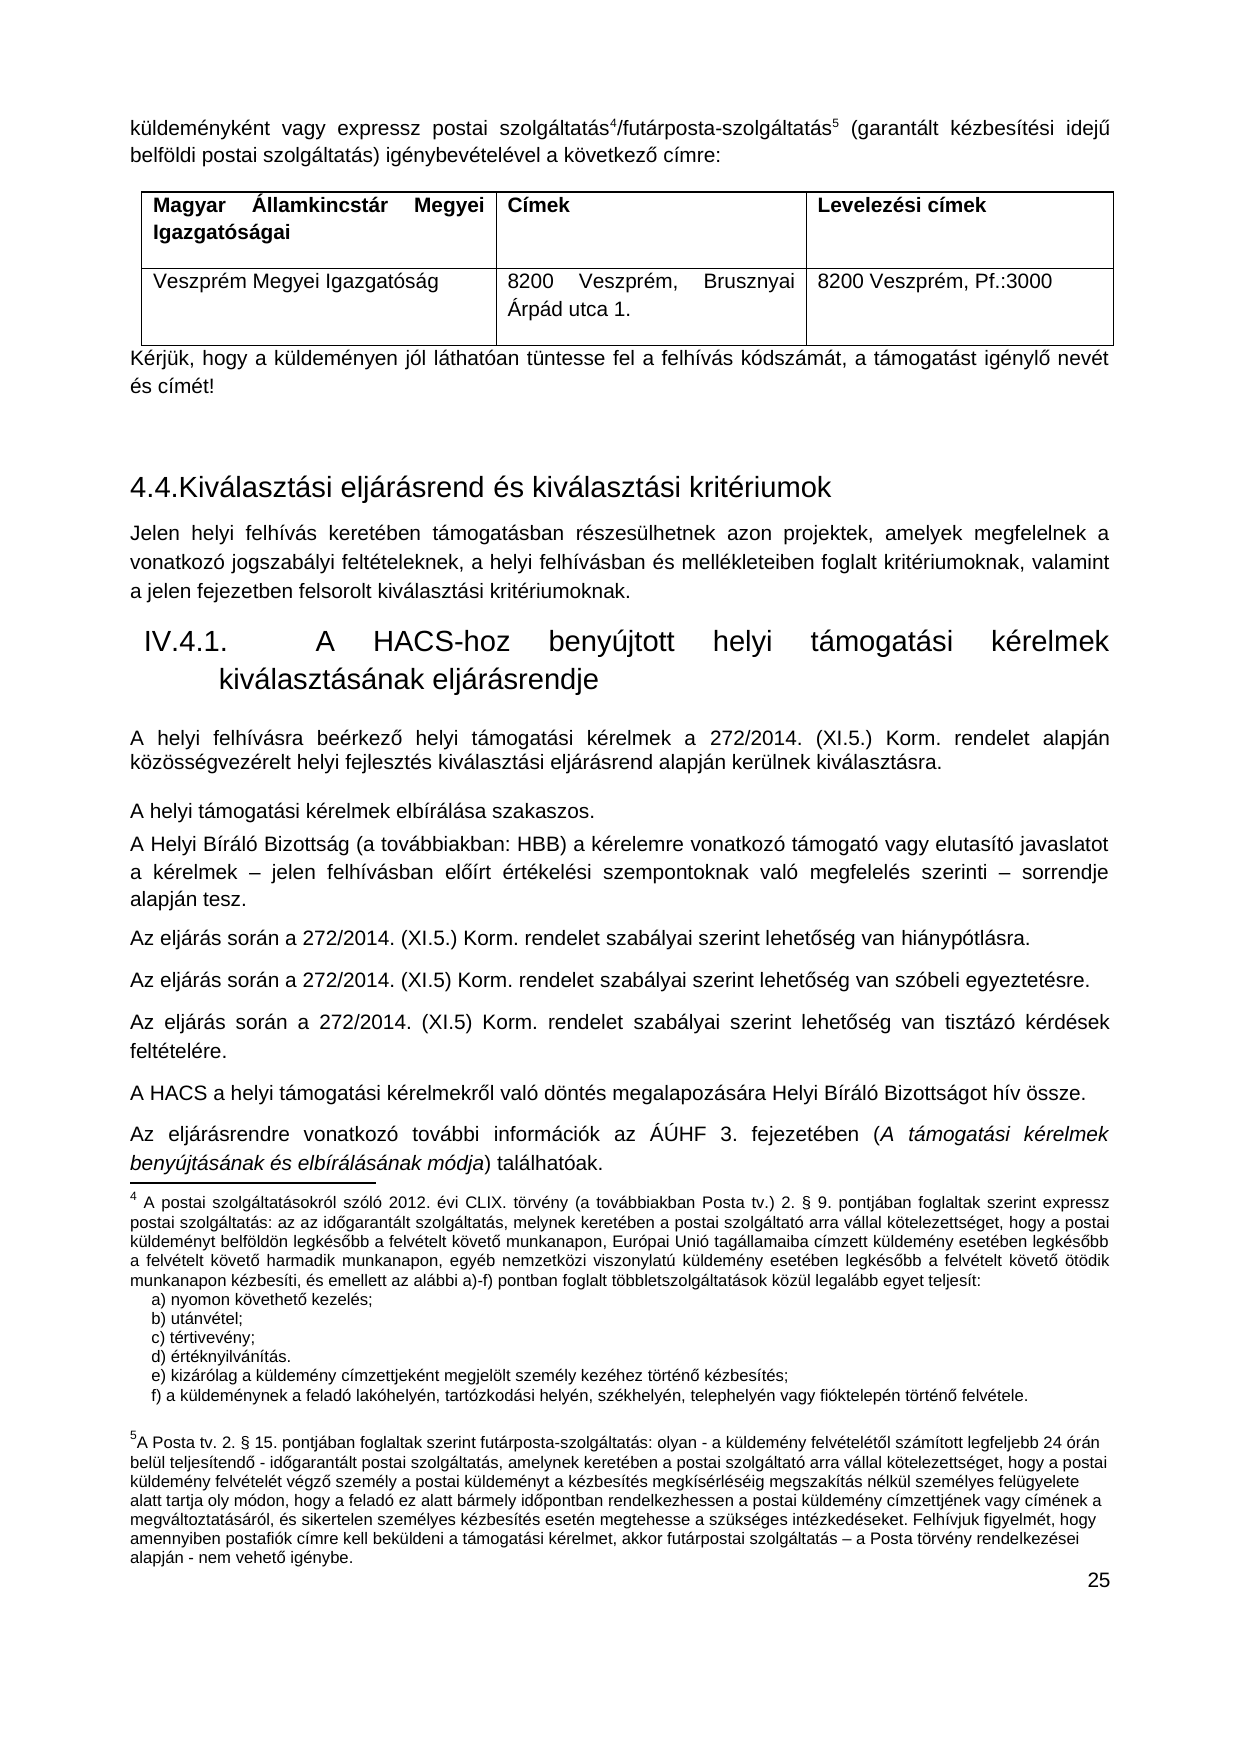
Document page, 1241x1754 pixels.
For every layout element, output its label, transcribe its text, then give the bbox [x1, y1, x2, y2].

subtitle A HACS-hoz benyújtott helyi támogatási kérelmek kiválasztásának eljárásrendje [143, 623, 1110, 696]
text A helyi támogatási kérelmek elbírálása szakaszos. [130, 798, 1110, 822]
table_header Levelezési címek [807, 193, 1113, 268]
table_header Magyar Államkincstár Megyei Igazgatóságai [142, 193, 496, 268]
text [130, 116, 1110, 167]
text Az eljárásrendre vonatkozó további információk az ÁÚHF 3. fejezetében (A támogatási kérelmek benyújtásának és elbírálásának módja) találhatóak. [130, 1117, 1110, 1175]
text Az eljárás során a 272/2014. (XI.5.) Korm. rendelet szabályai szerint lehetőség van hiánypótlásra. [130, 921, 1110, 950]
table_cell 8200 Veszprém, Brusznyai Árpád utca 1. [497, 269, 806, 345]
text A Helyi Bíráló Bizottság (a továbbiakban: HBB) a kérelemre vonatkozó támogató vagy elutasító javaslatot a kérelmek – jelen felhívásban előírt értékelési szempontoknak való megfelelés szerinti – sorrendje alapján tesz. [130, 832, 1110, 911]
table_header Címek [497, 193, 806, 268]
text Kérjük, hogy a küldeményen jól láthatóan tüntesse fel a felhívás kódszámát, a támogatást igénylő nevét és címét! [130, 346, 1110, 398]
text A helyi felhívásra beérkező helyi támogatási kérelmek a 272/2014. (XI.5.) Korm. rendelet alapján közösségvezérelt helyi fejlesztés kiválasztási eljárásrend alapján kerülnek kiválasztásra. [130, 726, 1110, 773]
text Az eljárás során a 272/2014. (XI.5) Korm. rendelet szabályai szerint lehetőség van tisztázó kérdések feltételére. [130, 1004, 1110, 1063]
text Az eljárás során a 272/2014. (XI.5) Korm. rendelet szabályai szerint lehetőség van szóbeli egyeztetésre. [130, 963, 1110, 992]
table_cell Veszprém Megyei Igazgatóság [142, 269, 496, 345]
text Jelen helyi felhívás keretében támogatásban részesülhetnek azon projektek, amelyek megfelelnek a vonatkozó jogszabályi feltételeknek, a helyi felhívásban és mellékleteiben foglalt kritériumoknak, valamint a jelen fejezetben felsorolt kiválasztási kritériumoknak. [130, 515, 1110, 603]
text A HACS a helyi támogatási kérelmekről való döntés megalapozására Helyi Bíráló Bizottságot hív össze. [130, 1075, 1110, 1104]
subtitle 4.4.Kiválasztási eljárásrend és kiválasztási kritériumok [130, 470, 1110, 504]
table_cell 8200 Veszprém, Pf.:3000 [807, 269, 1113, 345]
